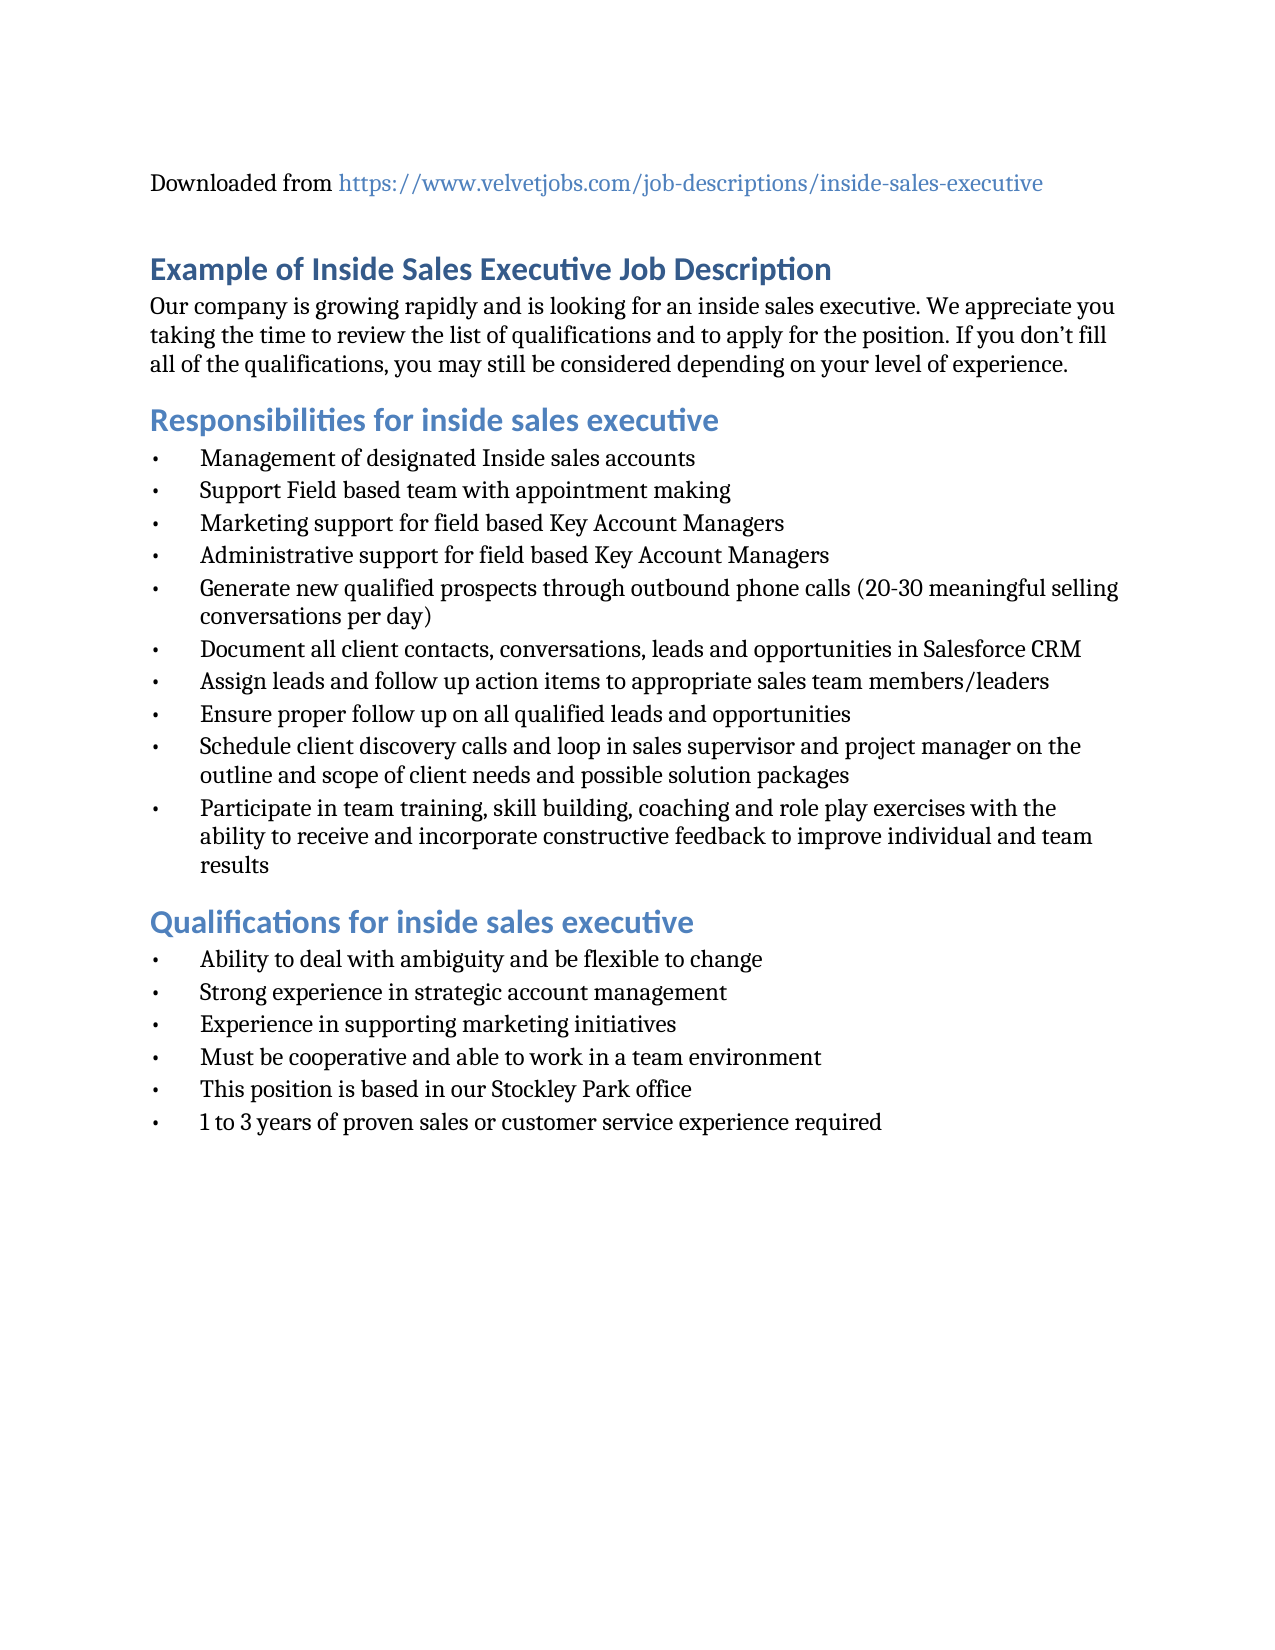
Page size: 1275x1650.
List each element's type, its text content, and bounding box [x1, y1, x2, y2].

list Generate new qualified prospects through outbound phone calls (20-30 meaningful selling conversations per day) [150, 573, 1125, 631]
list Administrative support for field based Key Account Managers [150, 541, 1125, 570]
list Must be cooperative and able to work in a team environment [150, 1043, 1125, 1071]
list Ability to deal with ambiguity and be flexible to change [150, 945, 1125, 974]
list Marketing support for field based Key Account Managers [150, 508, 1125, 537]
subtitle Qualifications for inside sales executive [150, 901, 1125, 941]
list Schedule client discovery calls and loop in sales supervisor and project manager on the outline and scope of client needs and possible solution packages [150, 732, 1125, 790]
text Our company is growing rapidly and is looking for an inside sales executive. We appreciate you taking the time to review the list of qualifications and to apply for the position. If you don’t fill all of the qualifications, you may still be considered depending on your level of experience. [150, 292, 1125, 378]
list Management of designated Inside sales accounts [150, 443, 1125, 472]
list Strong experience in strategic account management [150, 978, 1125, 1006]
text Downloaded from https://www.velvetjobs.com/job-descriptions/inside-sales-executive [150, 169, 1125, 197]
subtitle Example of Inside Sales Executive Job Description [150, 247, 1125, 288]
list 1 to 3 years of proven sales or customer service experience required [150, 1108, 1125, 1136]
list Ensure proper follow up on all qualified leads and opportunities [150, 700, 1125, 728]
list Support Field based team with appointment making [150, 476, 1125, 505]
list Experience in supporting marketing initiatives [150, 1010, 1125, 1039]
list Participate in team training, skill building, coaching and role play exercises with the ability to receive and incorporate constructive feedback to improve individual and team results [150, 793, 1125, 880]
subtitle Responsibilities for inside sales executive [150, 399, 1125, 440]
list This position is based in our Stockley Park office [150, 1075, 1125, 1104]
list Assign leads and follow up action items to appropriate sales team members/leaders [150, 667, 1125, 696]
list Document all client contacts, conversations, leads and opportunities in Salesforce CRM [150, 635, 1125, 663]
